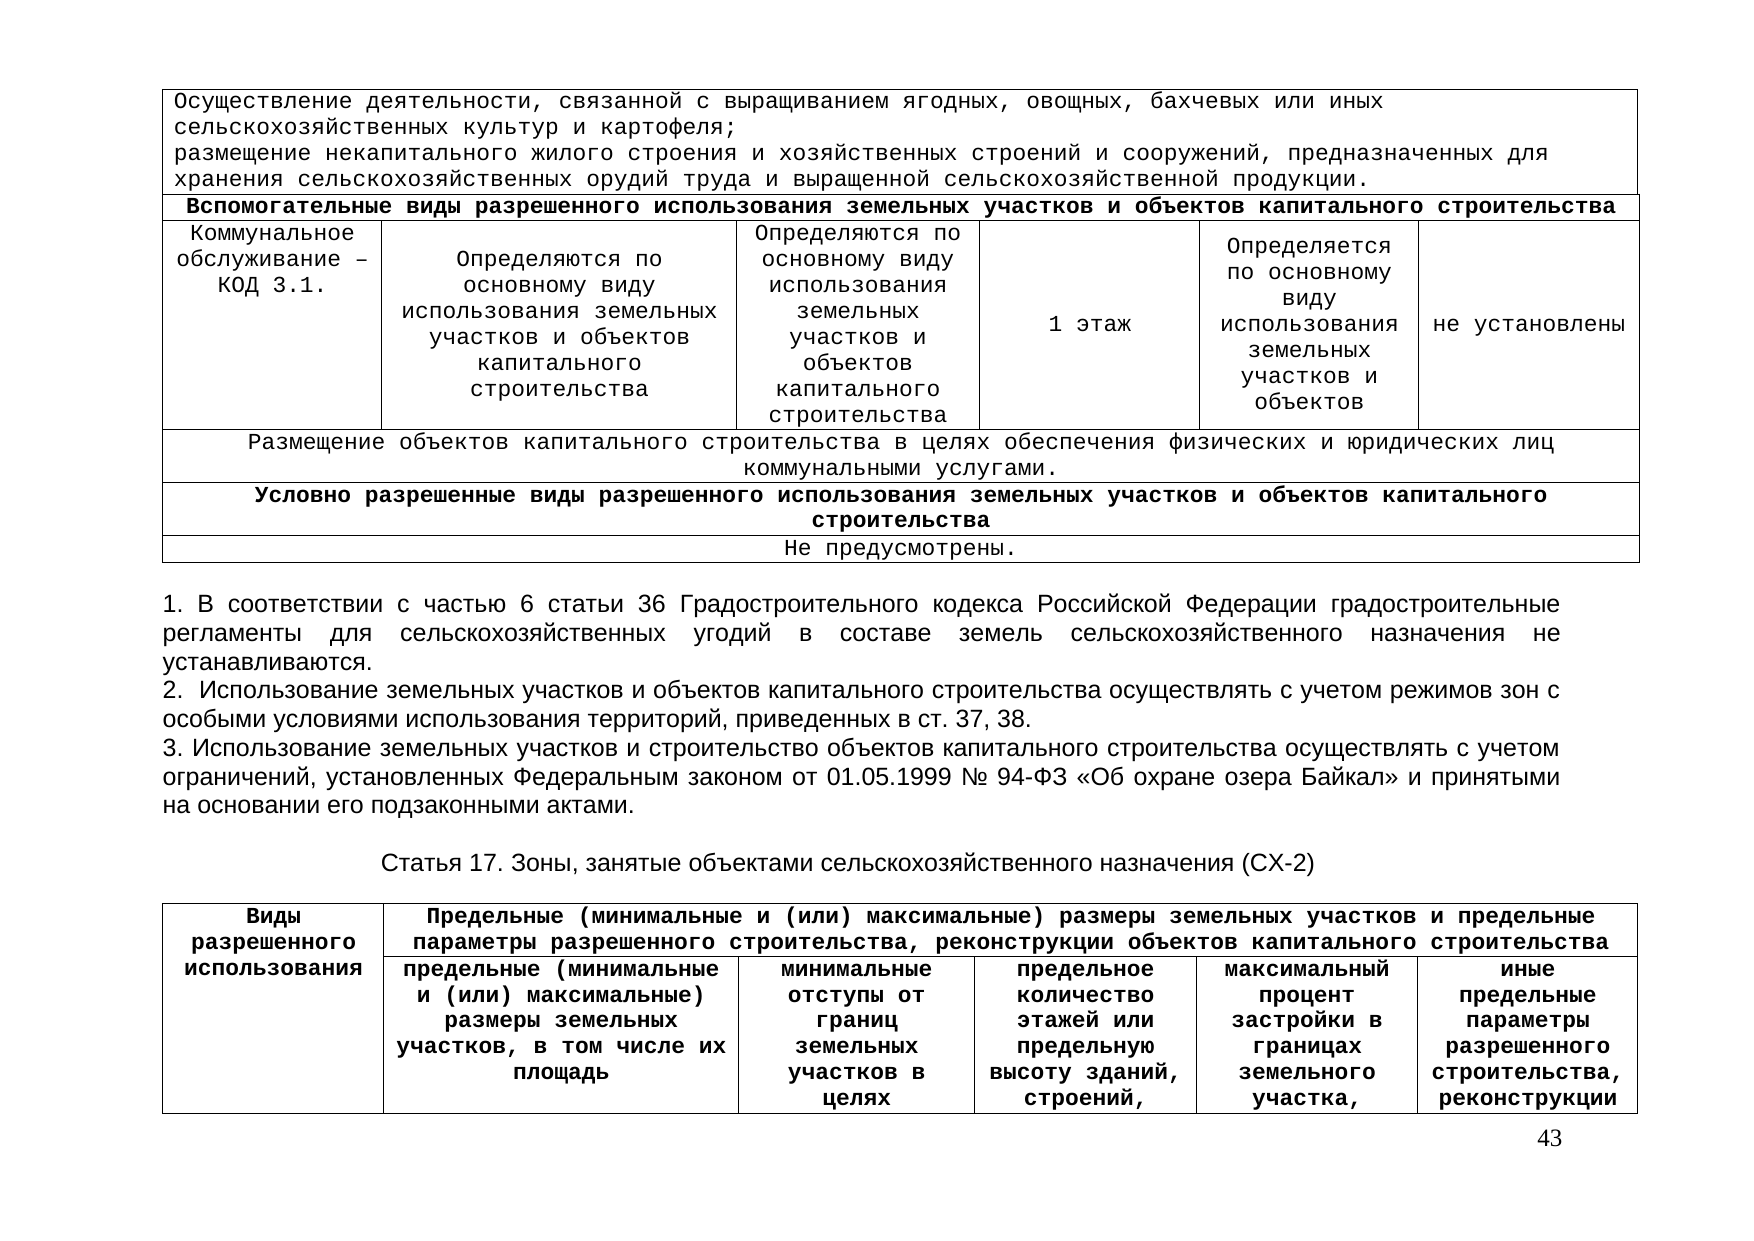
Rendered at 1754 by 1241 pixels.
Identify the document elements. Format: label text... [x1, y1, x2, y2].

table_cell Определяется по основному виду использования земельных участков и объектов [1200, 221, 1418, 429]
table_cell не установлены [1419, 221, 1639, 429]
table_header Предельные (минимальные и (или) максимальные) размеры земельных участков и предельные параметры разрешенного строительства, реконструкции объектов капитального строительства [384, 904, 1637, 956]
table_cell Размещение объектов капитального строительства в целях обеспечения физических и юридических лиц коммунальными услугами. [163, 430, 1639, 482]
text 2. Использование земельных участков и объектов капитального строительства осуществлять с учетом режимов зон с особыми условиями использования территорий, приведенных в ст. 37, 38. [162, 675, 1562, 733]
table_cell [739, 957, 974, 1113]
text 3. Использование земельных участков и строительство объектов капитального строительства осуществлять с учетом ограничений, установленных Федеральным законом от 01.05.1999 № 94-ФЗ «Об охране озера Байкал» и принятыми на основании его подзаконными актами. [162, 733, 1562, 819]
table_header Виды разрешенного использования [163, 904, 383, 1113]
table_cell Не предусмотрены. [163, 536, 1639, 562]
subtitle Статья 17. Зоны, занятые объектами сельскохозяйственного назначения (СХ-2) [59, 848, 1562, 877]
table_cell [1197, 957, 1417, 1113]
table_cell Осуществление деятельности, связанной с выращиванием ягодных, овощных, бахчевых или иных сельскохозяйственных культур и картофеля; размещение некапитального жилого строения и хозяйственных строений и сооружений, предназначенных для хранения сельскохозяйственных орудий труда и выращенной сельскохозяйственной продукции. [163, 90, 1637, 193]
table_cell Условно разрешенные виды разрешенного использования земельных участков и объектов капитального строительства [163, 483, 1639, 535]
table_cell Определяются по основному виду использования земельных участков и объектов капитального строительства [737, 221, 979, 429]
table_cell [975, 957, 1196, 1113]
table_cell Коммунальное обслуживание – КОД 3.1. [163, 221, 381, 429]
table_cell Вспомогательные виды разрешенного использования земельных участков и объектов капитального строительства [163, 195, 1639, 220]
text 1. В соответствии с частью 6 статьи 36 Градостроительного кодекса Российской Федерации градостроительные регламенты для сельскохозяйственных угодий в составе земель сельскохозяйственного назначения не устанавливаются. [162, 589, 1562, 675]
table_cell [1418, 957, 1637, 1113]
table_cell Определяются по основному виду использования земельных участков и объектов капитального строительства [382, 221, 736, 429]
table_cell 1 этаж [980, 221, 1199, 429]
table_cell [384, 957, 738, 1113]
